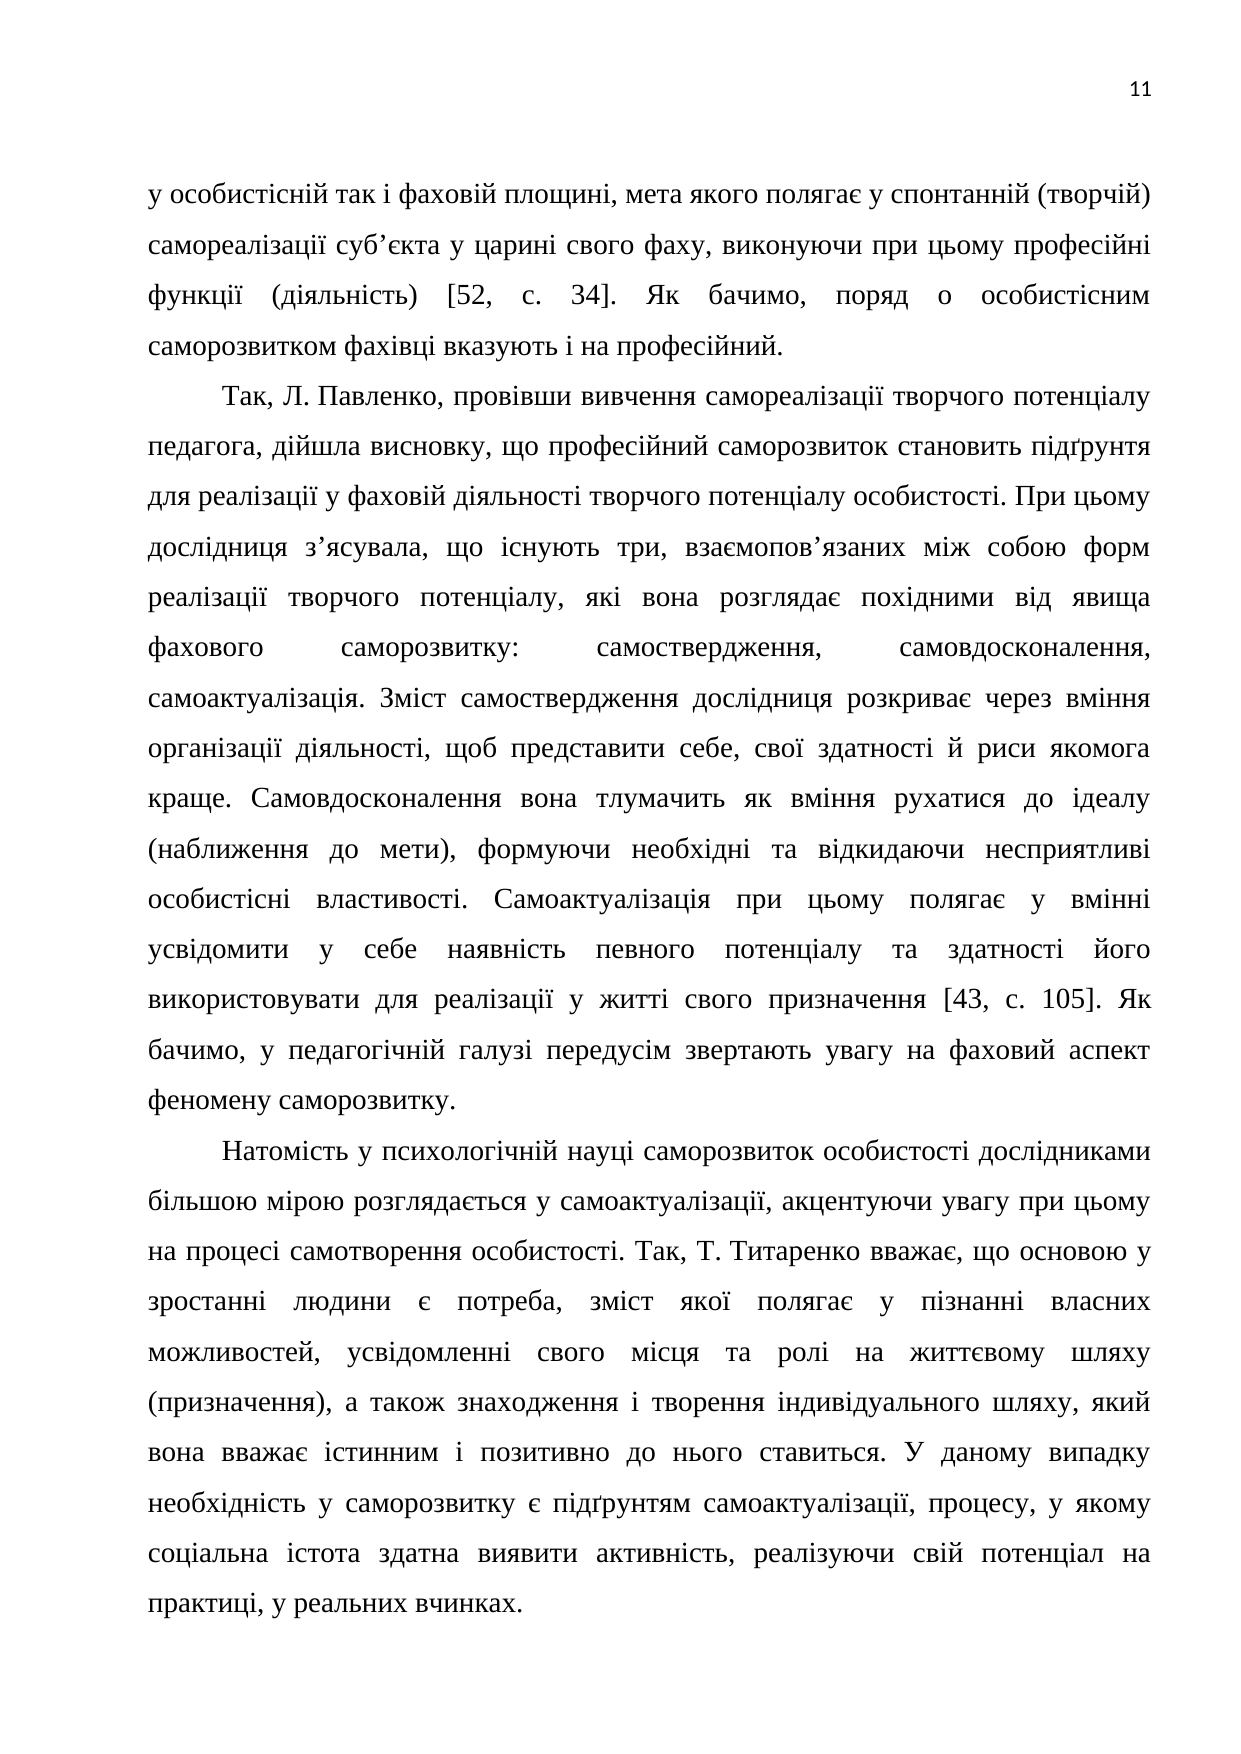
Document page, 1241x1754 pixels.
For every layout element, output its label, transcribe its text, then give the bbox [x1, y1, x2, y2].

text Так, Л. Павленко, провівши вивчення самореалізації творчого потенціалу педагога, дійшла висновку, що професійний саморозвиток становить підґрунтя для реалізації у фаховій діяльності творчого потенціалу особистості. При цьому дослідниця з’ясувала, що існують три, взаємопов’язаних між собою форм реалізації творчого потенціалу, які вона розглядає похідними від явища фахового саморозвитку: самоствердження, самовдосконалення, самоактуалізація. Зміст самоствердження дослідниця розкриває через вміння організації діяльності, щоб представити себе, свої здатності й риси якомога краще. Самовдосконалення вона тлумачить як вміння рухатися до ідеалу (наближення до мети), формуючи необхідні та відкидаючи несприятливі особистісні властивості. Самоактуалізація при цьому полягає у вмінні усвідомити у себе наявність певного потенціалу та здатності його використовувати для реалізації у житті свого призначення [43, с. 105]. Як бачимо, у педагогічній галузі передусім звертають увагу на фаховий аспект феномену саморозвитку. [148, 378, 1152, 1116]
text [148, 177, 1152, 361]
text Натомість у психологічній науці саморозвиток особистості дослідниками більшою мірою розглядається у самоактуалізації, акцентуючи увагу при цьому на процесі самотворення особистості. Так, Т. Титаренко вважає, що основою у зростанні людини є потреба, зміст якої полягає у пізнанні власних можливостей, усвідомленні свого місця та ролі на життєвому шляху (призначення), а також знаходження і творення індивідуального шляху, який вона вважає істинним і позитивно до нього ставиться. У даному випадку необхідність у саморозвитку є підґрунтям самоактуалізації, процесу, у якому соціальна істота здатна виявити активність, реалізуючи свій потенціал на практиці, у реальних вчинках. [148, 1133, 1152, 1619]
